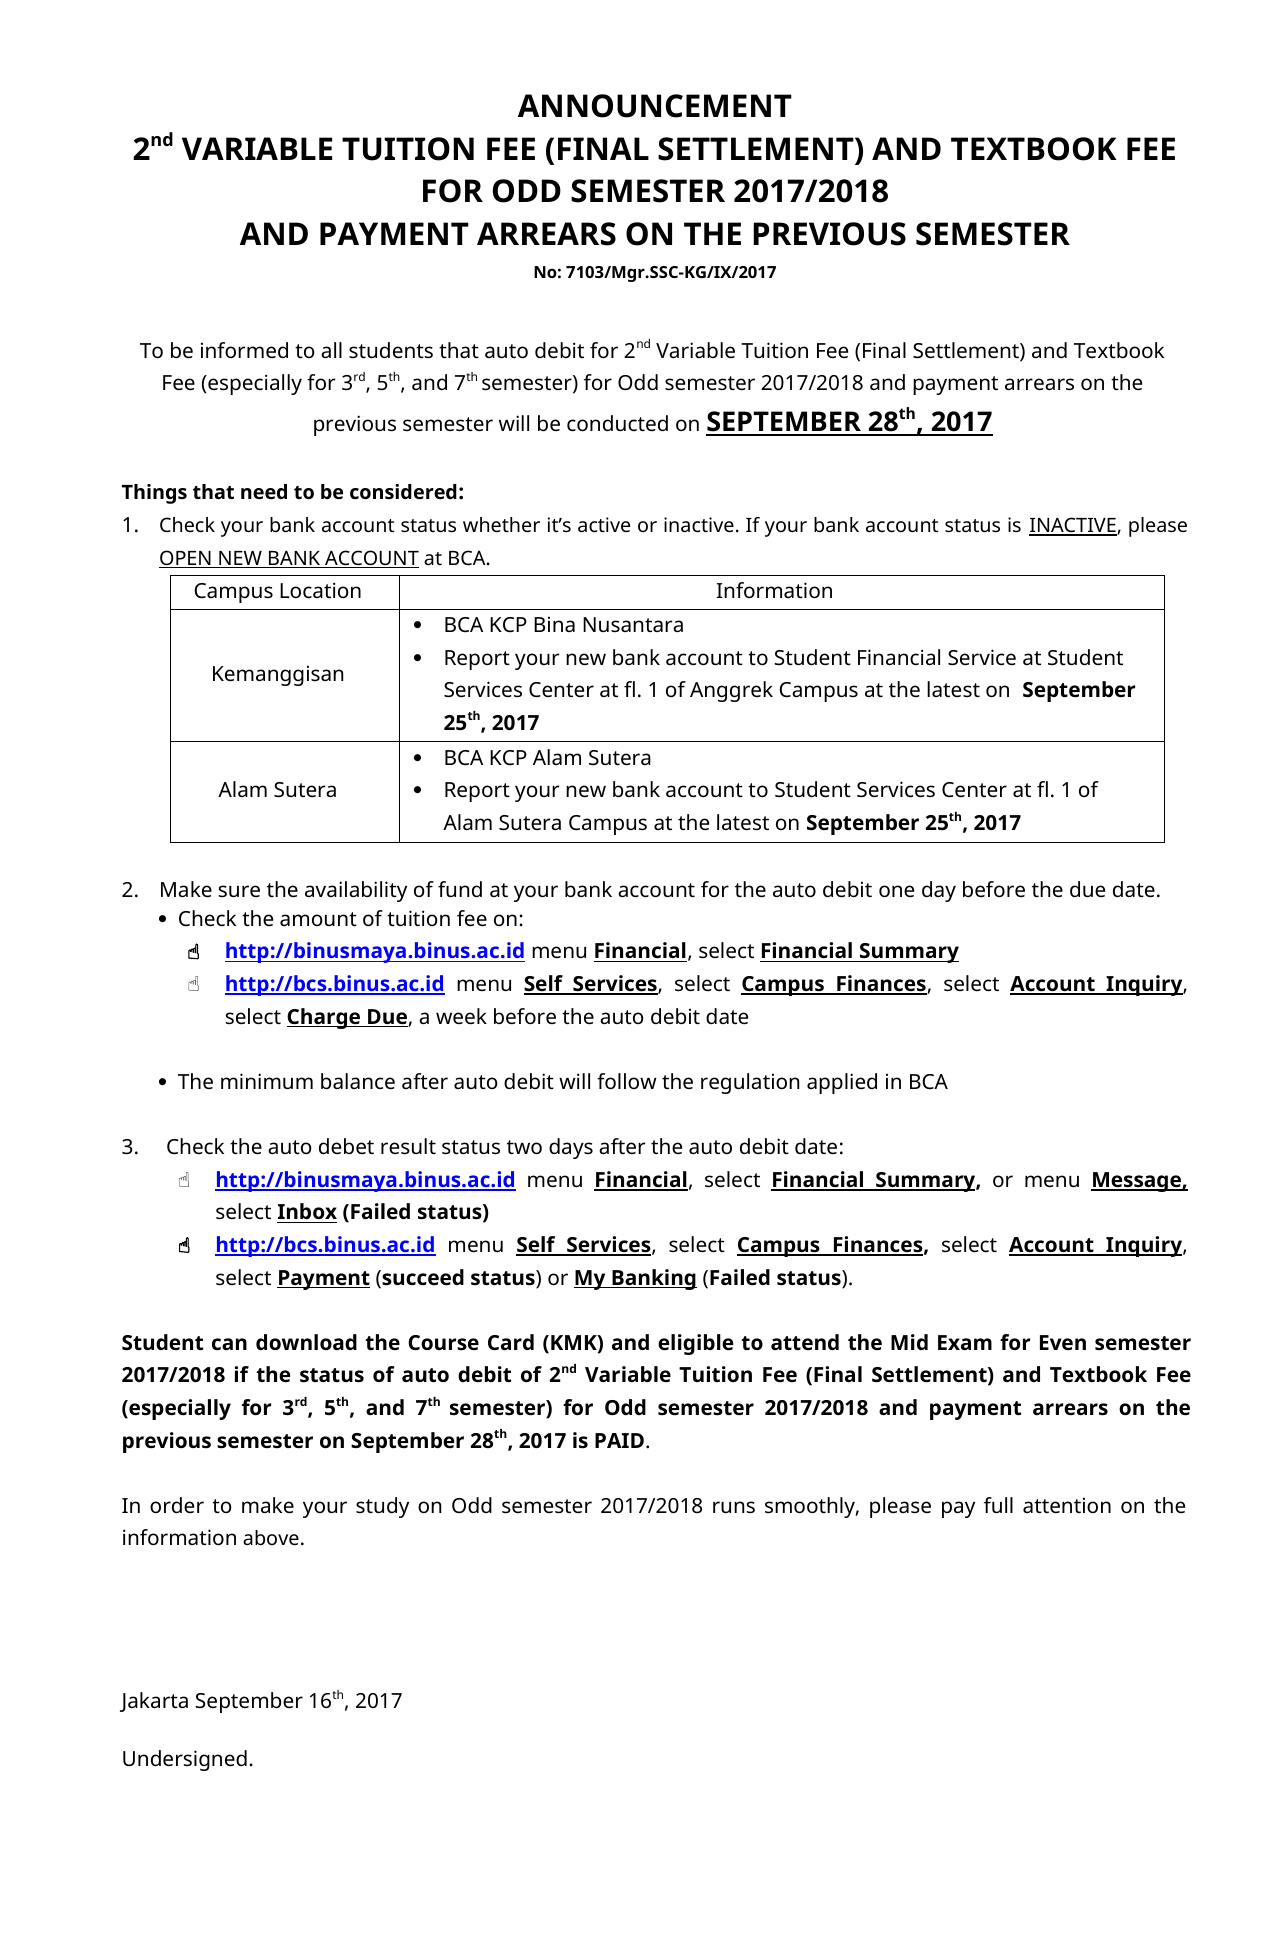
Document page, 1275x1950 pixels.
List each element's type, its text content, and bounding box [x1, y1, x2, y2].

table_cell BCA KCP Alam Sutera Report your new bank account to Student Services Center at fl. 1 of Alam Sutera Campus at the latest on September 25th, 2017 [400, 742, 1164, 842]
table_cell Kemanggisan [171, 610, 399, 741]
text To be informed to all students that auto debit for 2nd Variable Tuition Fee (Final Settlement) and Textbook Fee (especially for 3rd, 5th, and 7th semester) for Odd semester 2017/2018 and payment arrears on the previous semester will be conducted on SEPTEMBER 28th, 2017 [121, 336, 1183, 439]
list http://binusmaya.binus.ac.id menu Financial, select Financial Summary, or menu Message, select Inbox (Failed status) [178, 1165, 1188, 1226]
text Undersigned. [121, 1744, 1188, 1772]
table_header Campus Location [171, 576, 399, 609]
list http://bcs.binus.ac.id menu Self Services, select Campus Finances, select Account Inquiry, select Payment (succeed status) or My Banking (Failed status). [178, 1230, 1188, 1291]
list Make sure the availability of fund at your bank account for the auto debit one day before the due date. [121, 876, 1188, 904]
text Things that need to be considered: [121, 477, 1188, 506]
table_header Information [400, 576, 1164, 609]
list Check the auto debet result status two days after the auto debit date: [121, 1132, 1188, 1161]
text ANNOUNCEMENT [121, 84, 1188, 127]
list The minimum balance after auto debit will follow the regulation applied in BCA [159, 1067, 413, 1096]
text Student can download the Course Card (KMK) and eligible to attend the Mid Exam for Even semester 2017/2018 if the status of auto debit of 2nd Variable Tuition Fee (Final Settlement) and Textbook Fee (especially for 3rd, 5th, and 7th semester) for Odd semester 2017/2018 and payment arrears on the previous semester on September 28th, 2017 is PAID. [121, 1328, 1193, 1454]
list Check the amount of tuition fee on: [159, 904, 1188, 932]
list The minimum balance after auto debit will follow the regulation applied in BCA [420, 1067, 1188, 1096]
list Check your bank account status whether it’s active or inactive. If your bank account status is INACTIVE, please OPEN NEW BANK ACCOUNT at BCA. [121, 510, 1188, 571]
list http://bcs.binus.ac.id menu Self Services, select Campus Finances, select Account Inquiry, select Charge Due, a week before the auto debit date [187, 969, 1188, 1030]
text In order to make your study on Odd semester 2017/2018 runs smoothly, please pay full attention on the information above. [121, 1491, 1188, 1552]
text 2nd VARIABLE TUITION FEE (FINAL SETTLEMENT) AND TEXTBOOK FEE FOR ODD SEMESTER 2017/2018 [121, 127, 1188, 212]
table_cell Alam Sutera [171, 742, 399, 842]
text Jakarta September 16th, 2017 [121, 1687, 1188, 1744]
text No: 7103/Mgr.SSC-KG/IX/2017 [121, 261, 1188, 283]
list http://binusmaya.binus.ac.id menu Financial, select Financial Summary [187, 937, 1188, 965]
table_cell BCA KCP Bina Nusantara Report your new bank account to Student Financial Service at Student Services Center at fl. 1 of Anggrek Campus at the latest on September 25th, 2017 [400, 610, 1164, 741]
text AND PAYMENT ARREARS ON THE PREVIOUS SEMESTER [121, 212, 1188, 254]
